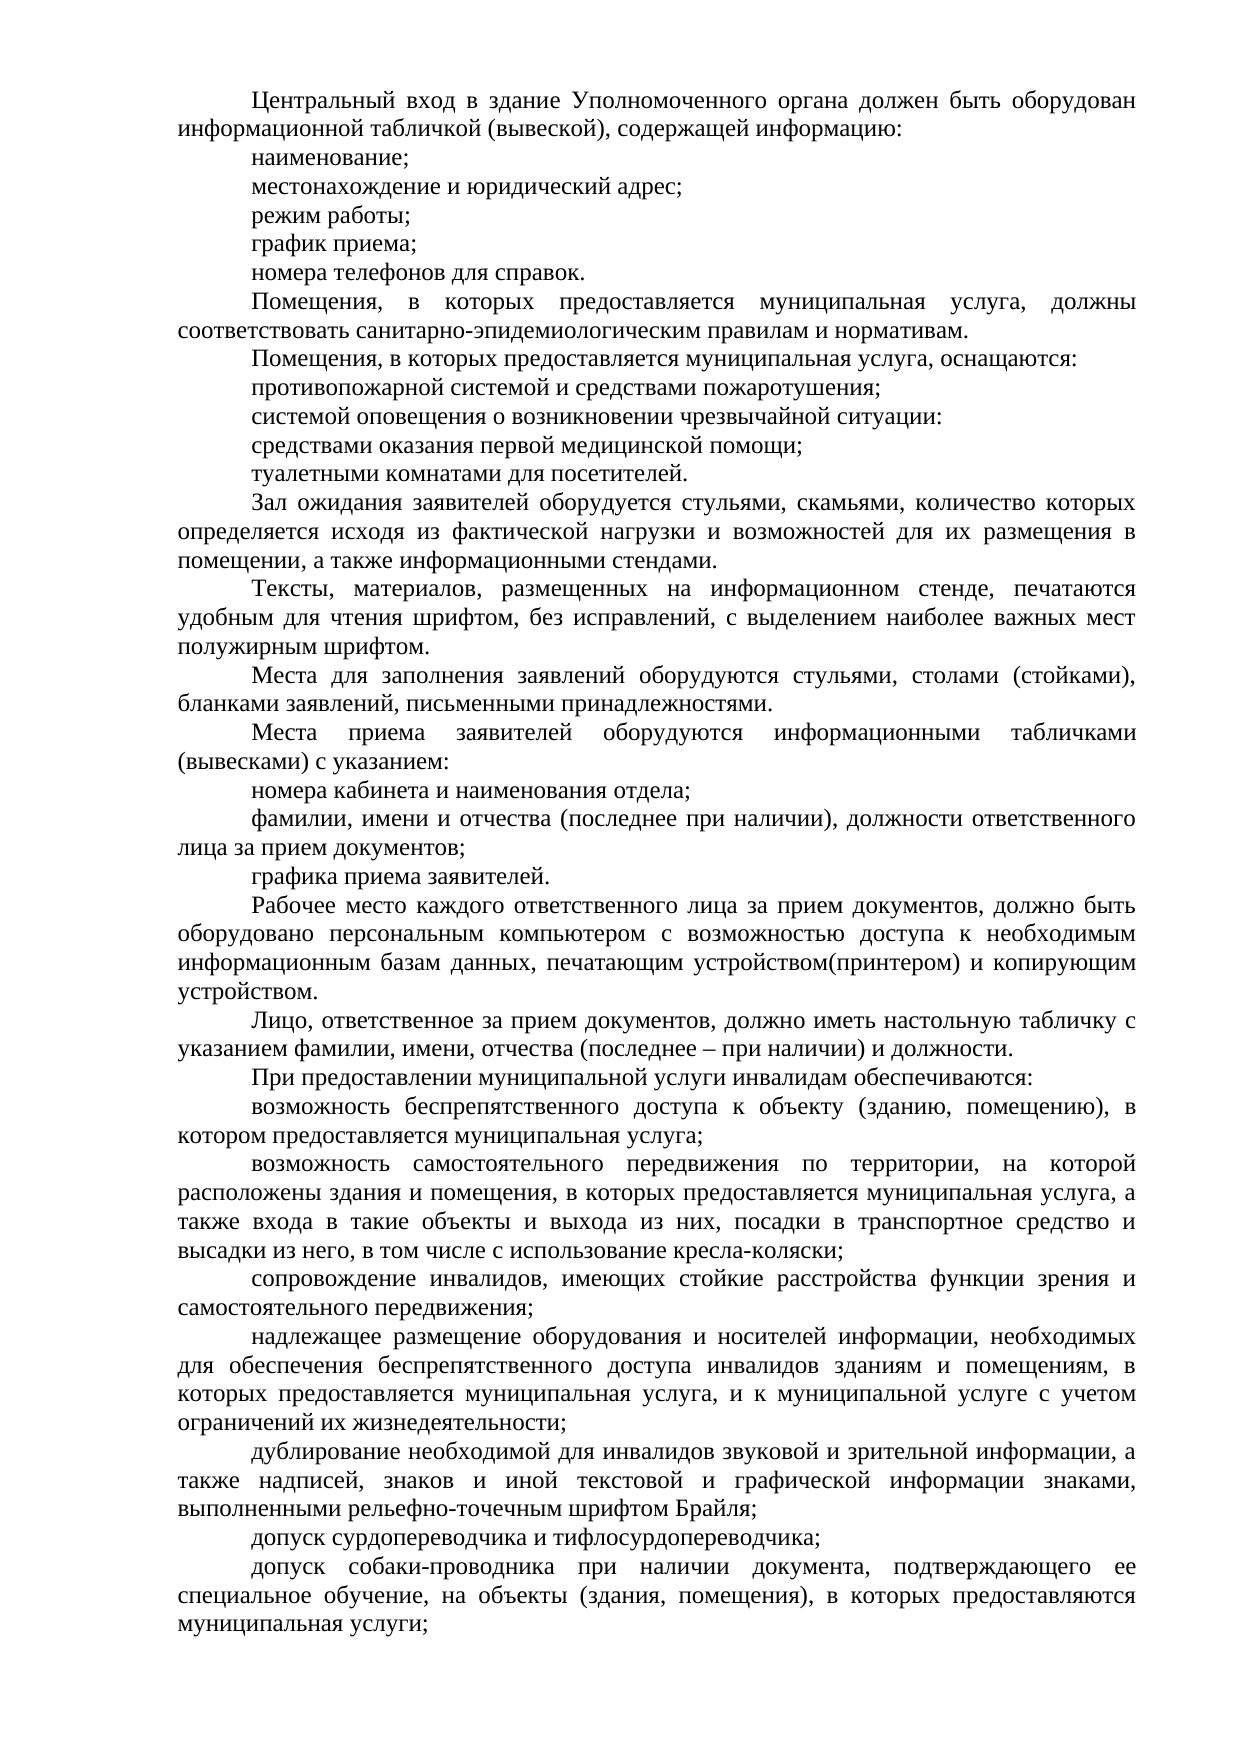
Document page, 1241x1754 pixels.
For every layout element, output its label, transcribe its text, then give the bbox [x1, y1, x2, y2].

text возможность самостоятельного передвижения по территории, на которой расположены здания и помещения, в которых предоставляется муниципальная услуга, а также входа в такие объекты и выхода из них, посадки в транспортное средство и высадки из него, в том числе с использование кресла-коляски; [177, 1148, 1137, 1263]
text При предоставлении муниципальной услуги инвалидам обеспечиваются: [177, 1062, 1137, 1091]
text Тексты, материалов, размещенных на информационном стенде, печатаются удобным для чтения шрифтом, без исправлений, с выделением наиболее важных мест полужирным шрифтом. [177, 573, 1137, 660]
text графика приема заявителей. [177, 861, 1137, 890]
text номера телефонов для справок. [177, 257, 1137, 286]
text местонахождение и юридический адрес; [177, 171, 1137, 200]
text Рабочее место каждого ответственного лица за прием документов, должно быть оборудовано персональным компьютером с возможностью доступа к необходимым информационным базам данных, печатающим устройством(принтером) и копирующим устройством. [177, 890, 1137, 1005]
text Места приема заявителей оборудуются информационными табличками (вывесками) с указанием: [177, 717, 1137, 775]
text режим работы; [177, 200, 1137, 228]
text Помещения, в которых предоставляется муниципальная услуга, должны соответствовать санитарно-эпидемиологическим правилам и нормативам. [177, 286, 1137, 343]
text допуск собаки-проводника при наличии документа, подтверждающего ее специальное обучение, на объекты (здания, помещения), в которых предоставляются муниципальная услуги; [177, 1551, 1137, 1637]
text возможность беспрепятственного доступа к объекту (зданию, помещению), в котором предоставляется муниципальная услуга; [177, 1091, 1137, 1148]
text сопровождение инвалидов, имеющих стойкие расстройства функции зрения и самостоятельного передвижения; [177, 1263, 1137, 1321]
text системой оповещения о возникновении чрезвычайной ситуации: [177, 401, 1137, 430]
text номера кабинета и наименования отдела; [177, 775, 1137, 803]
text Помещения, в которых предоставляется муниципальная услуга, оснащаются: [177, 343, 1137, 372]
text средствами оказания первой медицинской помощи; [177, 430, 1137, 458]
text фамилии, имени и отчества (последнее при наличии), должности ответственного лица за прием документов; [177, 803, 1137, 861]
text противопожарной системой и средствами пожаротушения; [177, 372, 1137, 401]
text дублирование необходимой для инвалидов звуковой и зрительной информации, а также надписей, знаков и иной текстовой и графической информации знаками, выполненными рельефно-точечным шрифтом Брайля; [177, 1436, 1137, 1522]
text Лицо, ответственное за прием документов, должно иметь настольную табличку с указанием фамилии, имени, отчества (последнее – при наличии) и должности. [177, 1005, 1137, 1062]
text допуск сурдопереводчика и тифлосурдопереводчика; [177, 1522, 1137, 1551]
text Места для заполнения заявлений оборудуются стульями, столами (стойками), бланками заявлений, письменными принадлежностями. [177, 660, 1137, 717]
text туалетными комнатами для посетителей. [177, 458, 1137, 487]
text график приема; [177, 228, 1137, 257]
text надлежащее размещение оборудования и носителей информации, необходимых для обеспечения беспрепятственного доступа инвалидов зданиям и помещениям, в которых предоставляется муниципальная услуга, и к муниципальной услуге с учетом ограничений их жизнедеятельности; [177, 1321, 1137, 1436]
text наименование; [177, 142, 1137, 171]
text Зал ожидания заявителей оборудуется стульями, скамьями, количество которых определяется исходя из фактической нагрузки и возможностей для их размещения в помещении, а также информационными стендами. [177, 487, 1137, 573]
text Центральный вход в здание Уполномоченного органа должен быть оборудован информационной табличкой (вывеской), содержащей информацию: [177, 85, 1137, 142]
